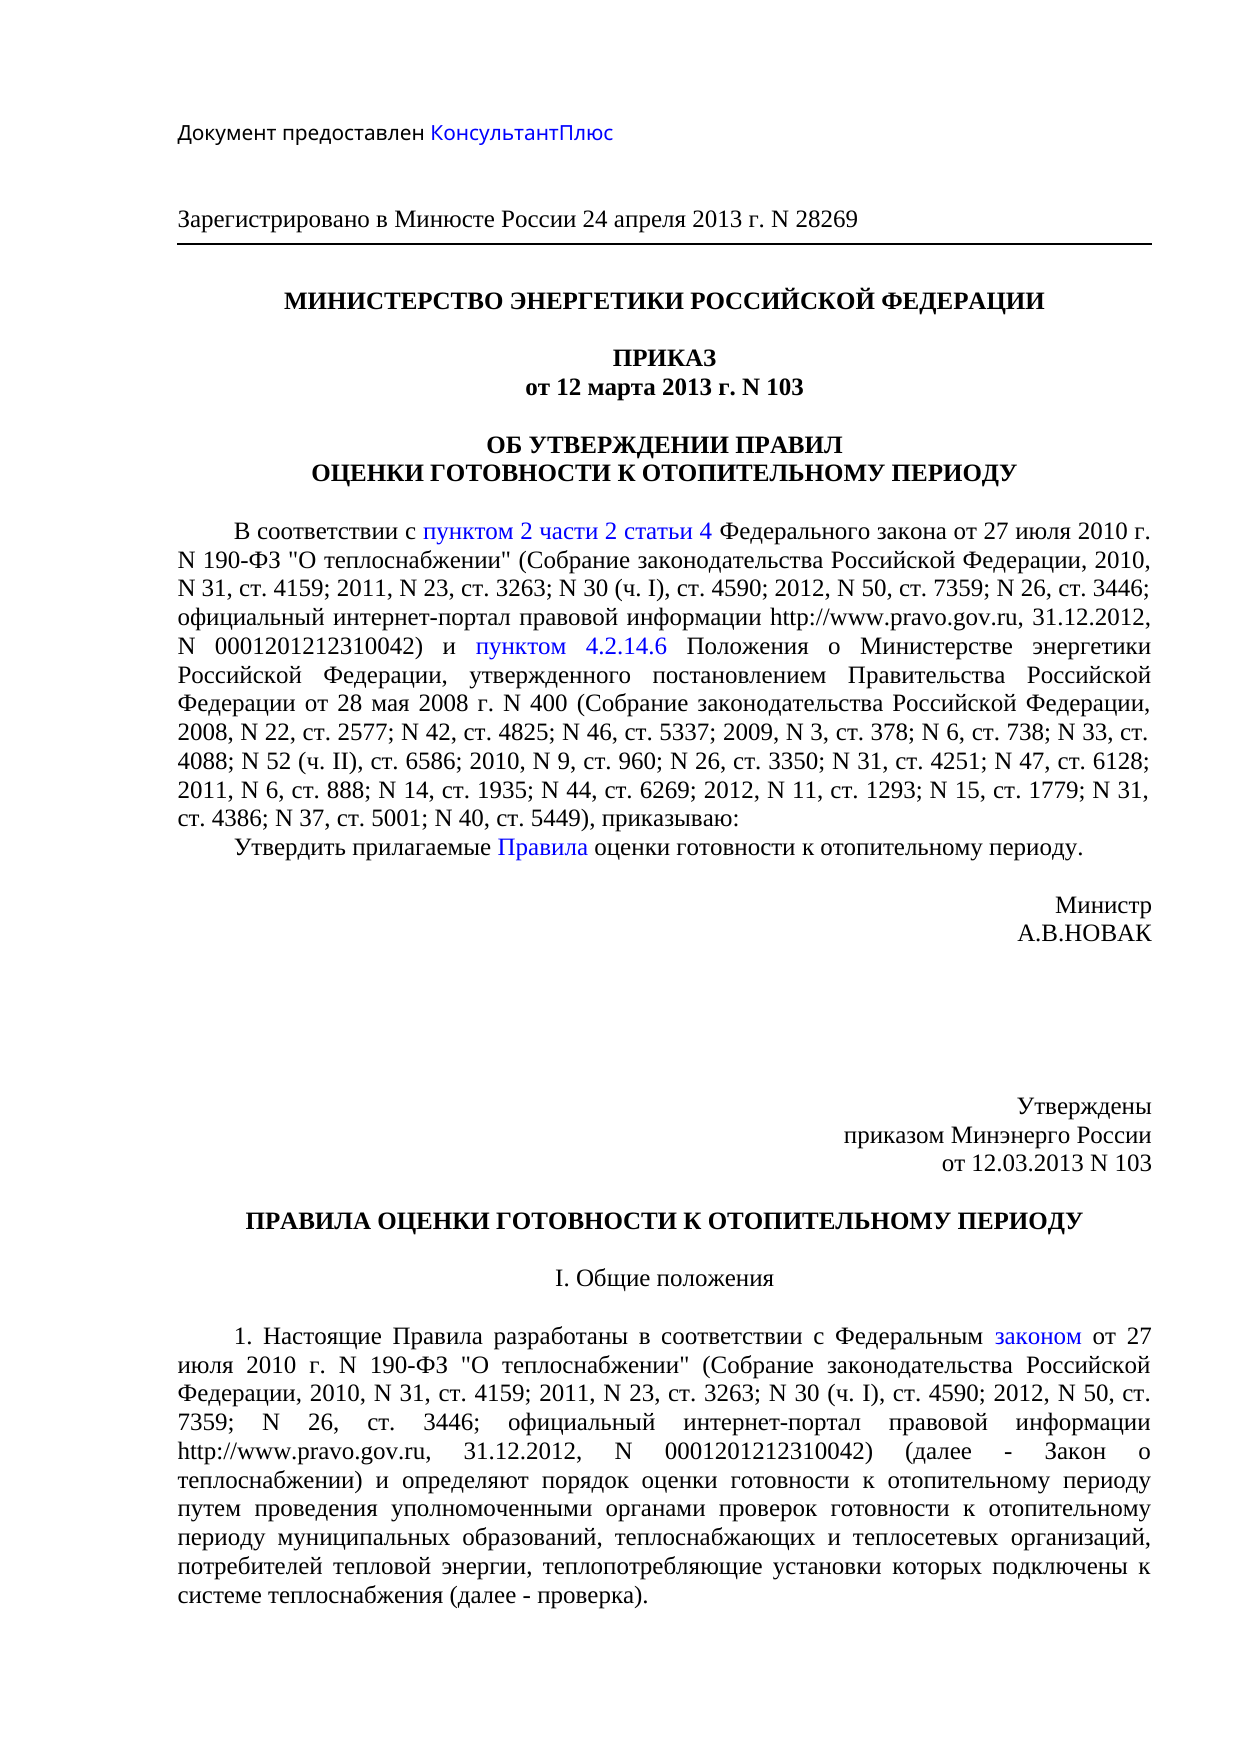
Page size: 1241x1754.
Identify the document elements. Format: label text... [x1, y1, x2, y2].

text А.В.НОВАК [177, 918, 1152, 947]
text Министр [177, 890, 1152, 918]
text от 12.03.2013 N 103 [177, 1148, 1152, 1177]
title Документ предоставлен КонсультантПлюс [177, 118, 1152, 175]
title ПРАВИЛА ОЦЕНКИ ГОТОВНОСТИ К ОТОПИТЕЛЬНОМУ ПЕРИОДУ [177, 1206, 1152, 1235]
text I. Общие положения [177, 1263, 1152, 1292]
title МИНИСТЕРСТВО ЭНЕРГЕТИКИ РОССИЙСКОЙ ФЕДЕРАЦИИ [177, 286, 1152, 315]
text В соответствии с пунктом 2 части 2 статьи 4 Федерального закона от 27 июля 2010 г. N 190-ФЗ "О теплоснабжении" (Собрание законодательства Российской Федерации, 2010, N 31, ст. 4159; 2011, N 23, ст. 3263; N 30 (ч. I), ст. 4590; 2012, N 50, ст. 7359; N 26, ст. 3446; официальный интернет-портал правовой информации http://www.pravo.gov.ru, 31.12.2012, N 0001201212310042) и пунктом 4.2.14.6 Положения о Министерстве энергетики Российской Федерации, утвержденного постановлением Правительства Российской Федерации от 28 мая 2008 г. N 400 (Собрание законодательства Российской Федерации, 2008, N 22, ст. 2577; N 42, ст. 4825; N 46, ст. 5337; 2009, N 3, ст. 378; N 6, ст. 738; N 33, ст. 4088; N 52 (ч. II), ст. 6586; 2010, N 9, ст. 960; N 26, ст. 3350; N 31, ст. 4251; N 47, ст. 6128; 2011, N 6, ст. 888; N 14, ст. 1935; N 44, ст. 6269; 2012, N 11, ст. 1293; N 15, ст. 1779; N 31, ст. 4386; N 37, ст. 5001; N 40, ст. 5449), приказываю: [177, 516, 1152, 832]
text 1. Настоящие Правила разработаны в соответствии с Федеральным законом от 27 июля 2010 г. N 190-ФЗ "О теплоснабжении" (Собрание законодательства Российской Федерации, 2010, N 31, ст. 4159; 2011, N 23, ст. 3263; N 30 (ч. I), ст. 4590; 2012, N 50, ст. 7359; N 26, ст. 3446; официальный интернет-портал правовой информации http://www.pravo.gov.ru, 31.12.2012, N 0001201212310042) (далее - Закон о теплоснабжении) и определяют порядок оценки готовности к отопительному периоду путем проведения уполномоченными органами проверок готовности к отопительному периоду муниципальных образований, теплоснабжающих и теплосетевых организаций, потребителей тепловой энергии, теплопотребляющие установки которых подключены к системе теплоснабжения (далее - проверка). [177, 1321, 1152, 1608]
title ОБ УТВЕРЖДЕНИИ ПРАВИЛ [177, 430, 1152, 458]
title от 12 марта 2013 г. N 103 [177, 372, 1152, 401]
text приказом Минэнерго России [177, 1120, 1152, 1148]
text Утверждены [177, 1091, 1152, 1120]
text Утвердить прилагаемые Правила оценки готовности к отопительному периоду. [177, 832, 1152, 861]
title ПРИКАЗ [177, 343, 1152, 372]
text Зарегистрировано в Минюсте России 24 апреля 2013 г. N 28269 [177, 204, 1152, 232]
title ОЦЕНКИ ГОТОВНОСТИ К ОТОПИТЕЛЬНОМУ ПЕРИОДУ [177, 458, 1152, 487]
